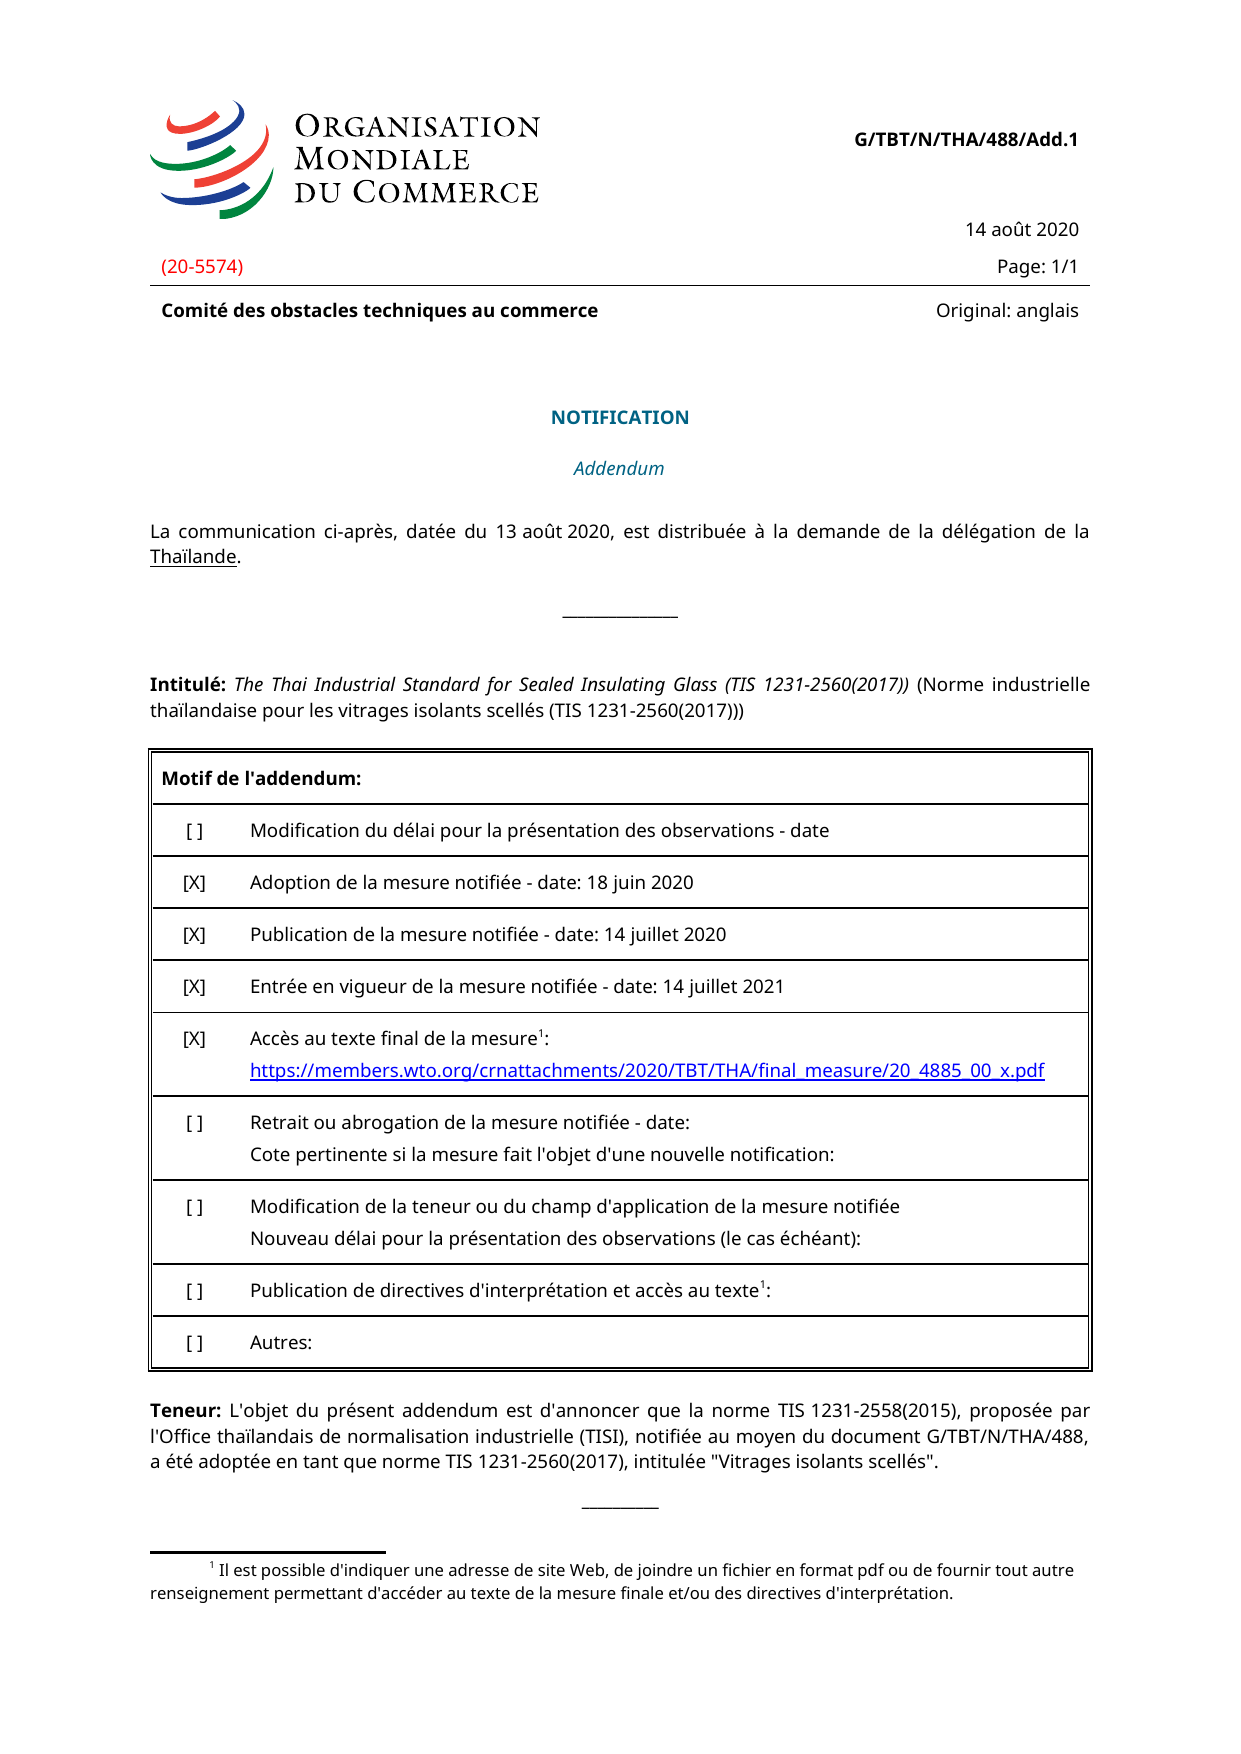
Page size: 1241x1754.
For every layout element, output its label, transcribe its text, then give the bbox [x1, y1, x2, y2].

text __________ [150, 1486, 1090, 1512]
text Intitulé: The Thai Industrial Standard for Sealed Insulating Glass (TIS 1231-2560(2017)) (Norme industrielle thaïlandaise pour les vitrages isolants scellés (TIS 1231-2560(2017))) [150, 671, 1090, 722]
text _______________ [150, 595, 1090, 620]
title Addendum [150, 455, 1090, 481]
table_cell [ ] [152, 1180, 238, 1263]
table_cell Publication de la mesure notifiée - date: 14 juillet 2020 [239, 909, 1088, 959]
table_header Motif de l'addendum: [152, 753, 1088, 803]
table_cell Autres: [239, 1317, 1088, 1367]
table_cell Modification de la teneur ou du champ d'application de la mesure notifiée Nouveau délai pour la présentation des observations (le cas échéant): [239, 1181, 1088, 1263]
table_cell Accès au texte final de la mesure: https://members.wto.org/crnattachments/2020/TBT/THA/final_measure/20_4885_00_x.pdf [239, 1013, 1088, 1095]
table_cell [ ] [152, 1316, 238, 1367]
text La communication ci-après, datée du 13 août 2020, est distribuée à la demande de la délégation de la Thaïlande. [150, 518, 1090, 569]
table_cell [ ] [152, 1264, 238, 1315]
table_cell Entrée en vigueur de la mesure notifiée - date: 14 juillet 2021 [239, 961, 1088, 1011]
table_cell Adoption de la mesure notifiée - date: 18 juin 2020 [239, 857, 1088, 907]
text Teneur: L'objet du présent addendum est d'annoncer que la norme TIS 1231-2558(2015), proposée par l'Office thaïlandais de normalisation industrielle (TISI), notifiée au moyen du document G/TBT/N/THA/488, a été adoptée en tant que norme TIS 1231-2560(2017), intitulée "Vitrages isolants scellés". [150, 1397, 1090, 1474]
table_cell Retrait ou abrogation de la mesure notifiée - date: Cote pertinente si la mesure fait l'objet d'une nouvelle notification: [239, 1097, 1088, 1179]
table_cell [X] [152, 960, 238, 1011]
table_cell Publication de directives d'interprétation et accès au texte1: [239, 1265, 1088, 1315]
table_cell [ ] [152, 1096, 238, 1179]
table_cell [X] [152, 908, 238, 959]
title NOTIFICATION [150, 405, 1090, 430]
table_cell [ ] [152, 804, 238, 855]
table_cell [X] [152, 856, 238, 907]
table_cell Modification du délai pour la présentation des observations - date [239, 805, 1088, 855]
table_cell [X] [152, 1013, 238, 1095]
